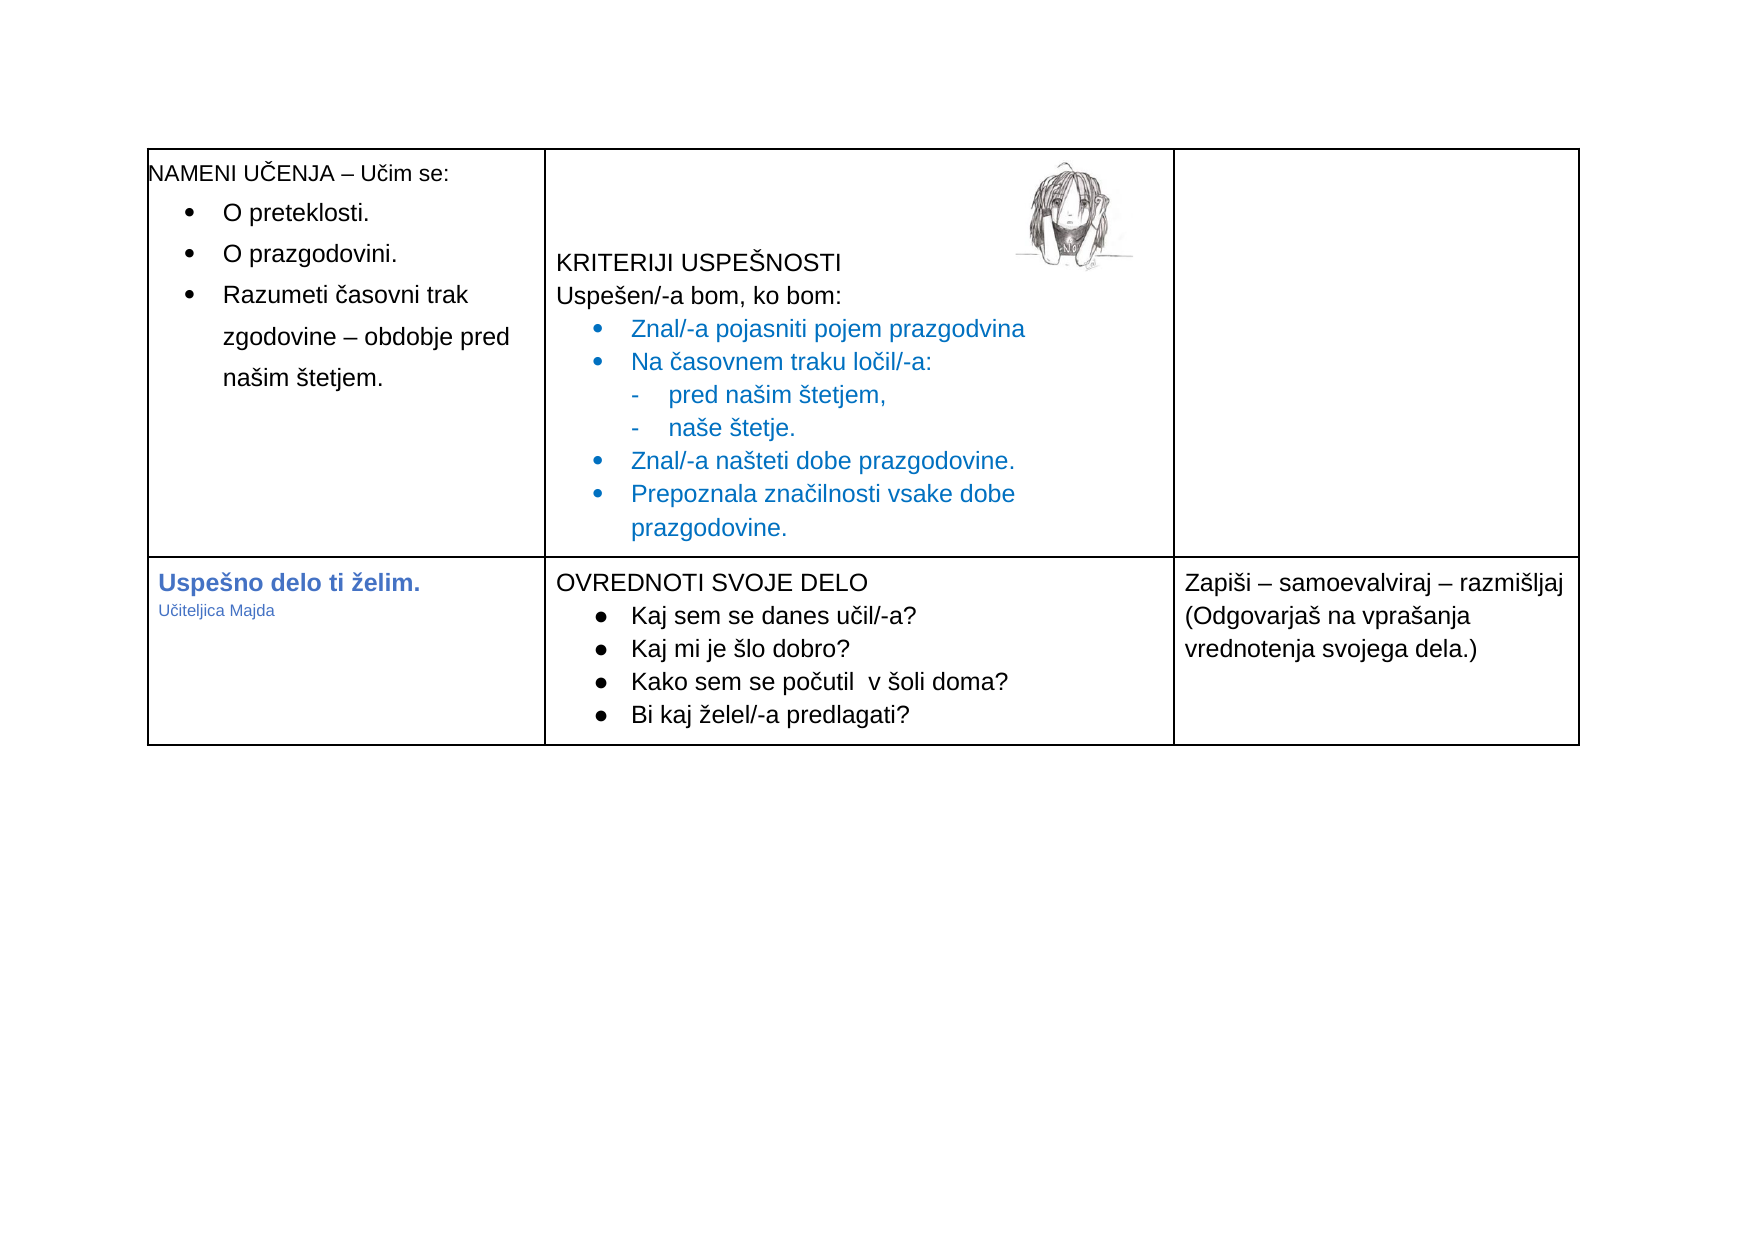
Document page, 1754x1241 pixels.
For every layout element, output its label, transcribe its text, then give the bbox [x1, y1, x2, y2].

table_cell Uspešno delo ti želim. Učiteljica Majda [149, 558, 544, 744]
table_cell OVREDNOTI SVOJE DELO Kaj sem se danes učil/-a? Kaj mi je šlo dobro? Kako sem se počutil v šoli doma? Bi kaj želel/-a predlagati? [546, 558, 1173, 744]
table_cell Zapiši – samoevalviraj – razmišljaj (Odgovarjaš na vprašanja vrednotenja svojega dela.) [1175, 558, 1578, 744]
picture [1015, 160, 1134, 272]
table_cell [1175, 150, 1578, 556]
table_cell KRITERIJI USPEŠNOSTI Uspešen/-a bom, ko bom: Znal/-a pojasniti pojem prazgodvina Na časovnem traku ločil/-a: pred našim štetjem, naše štetje. Znal/-a našteti dobe prazgodovine. Prepoznala značilnosti vsake dobe prazgodovine. [546, 150, 1173, 556]
table_cell NAMENI UČENJA – Učim se: O preteklosti. O prazgodovini. Razumeti časovni trak zgodovine – obdobje pred našim štetjem. [149, 150, 544, 556]
